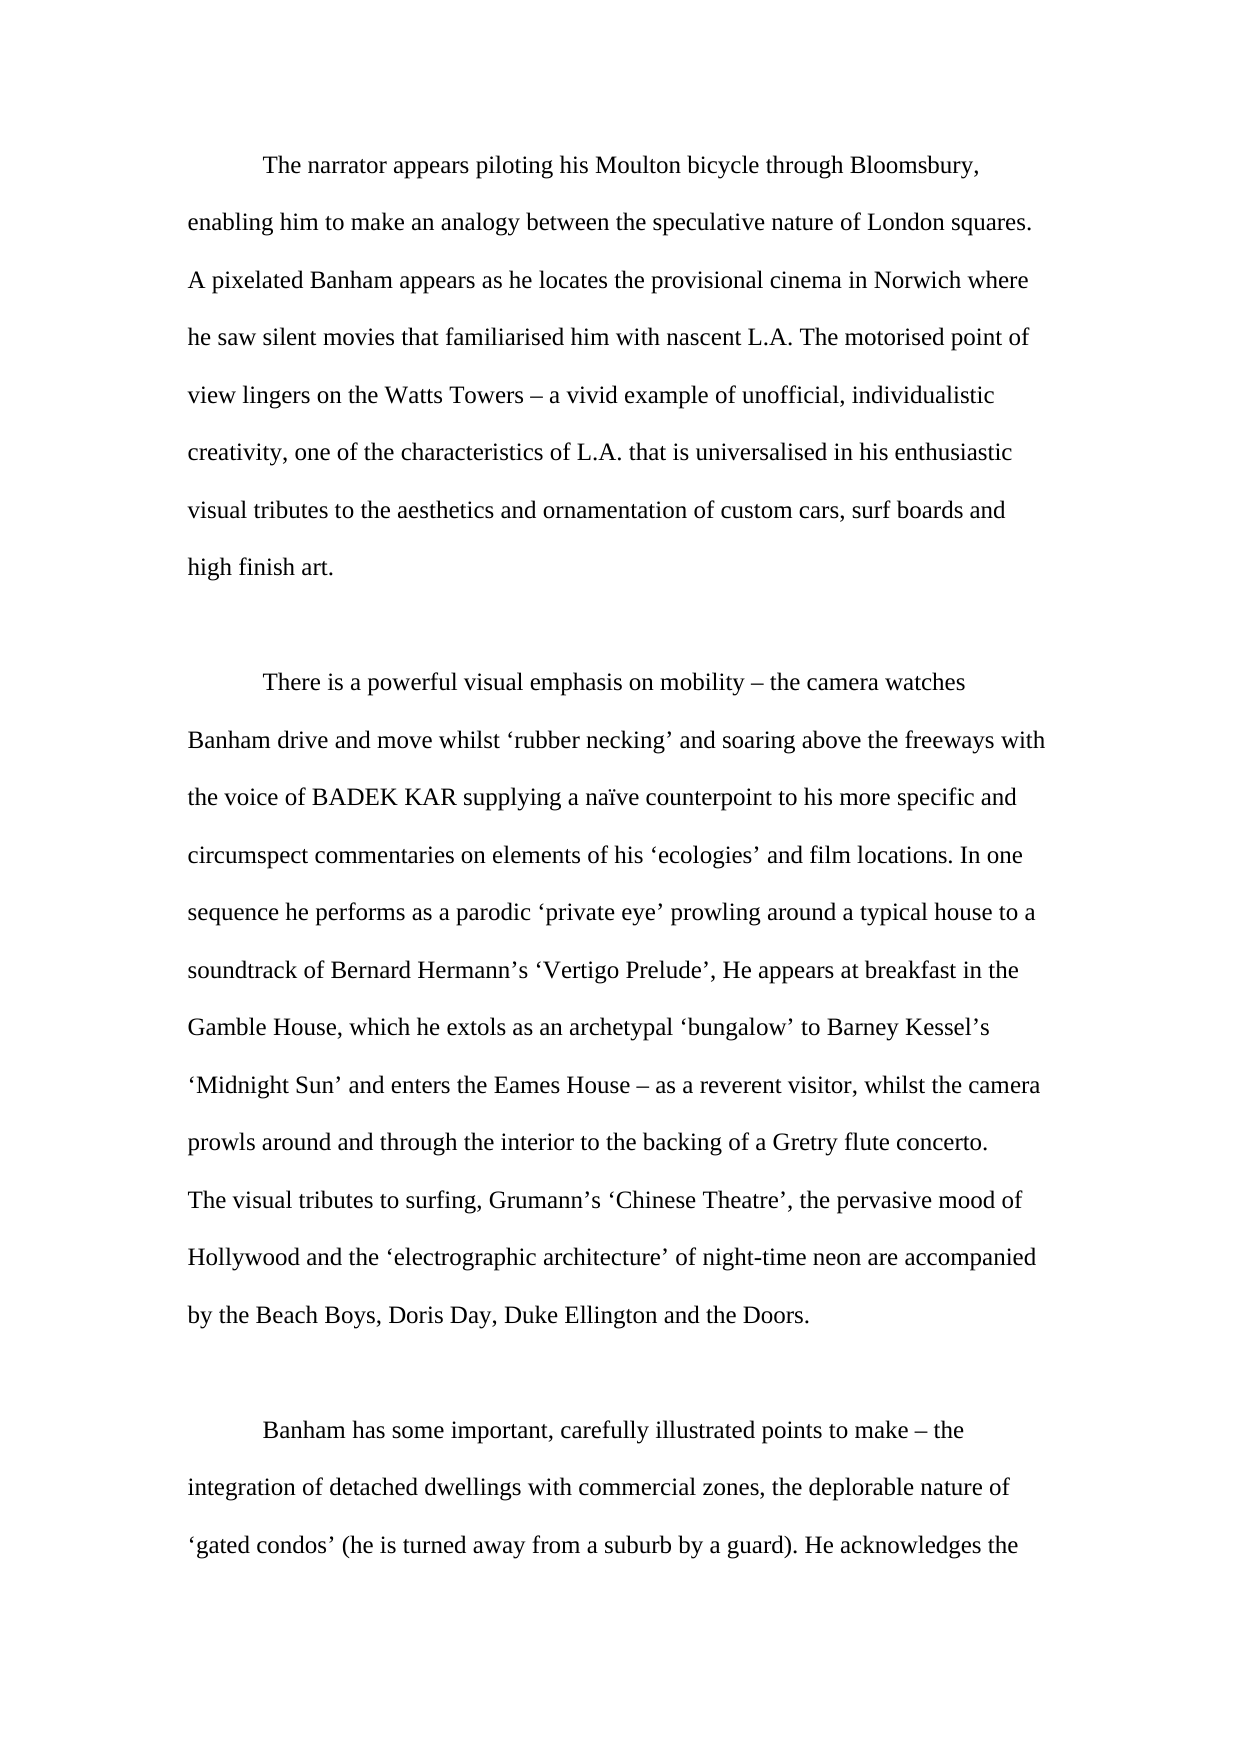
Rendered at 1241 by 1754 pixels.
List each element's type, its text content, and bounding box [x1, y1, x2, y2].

text There is a powerful visual emphasis on mobility – the camera watches Banham drive and move whilst ‘rubber necking’ and soaring above the freeways with the voice of BADEK KAR supplying a naïve counterpoint to his more specific and circumspect commentaries on elements of his ‘ecologies’ and film locations. In one sequence he performs as a parodic ‘private eye’ prowling around a typical house to a soundtrack of Bernard Hermann’s ‘Vertigo Prelude’, He appears at breakfast in the Gamble House, which he extols as an archetypal ‘bungalow’ to Barney Kessel’s ‘Midnight Sun’ and enters the Eames House – as a reverent visitor, whilst the camera prowls around and through the interior to the backing of a Gretry flute concerto. [187, 667, 1053, 1156]
text The visual tributes to surfing, Grumann’s ‘Chinese Theatre’, the pervasive mood of Hollywood and the ‘electrographic architecture’ of night-time neon are accompanied by the Beach Boys, Doris Day, Duke Ellington and the Doors. [187, 1185, 1053, 1329]
text The narrator appears piloting his Moulton bicycle through Bloomsbury, enabling him to make an analogy between the speculative nature of London squares. A pixelated Banham appears as he locates the provisional cinema in Norwich where he saw silent movies that familiarised him with nascent L.A. The motorised point of view lingers on the Watts Towers – a vivid example of unofficial, individualistic creativity, one of the characteristics of L.A. that is universalised in his enthusiastic visual tributes to the aesthetics and ornamentation of custom cars, surf boards and high finish art. [187, 150, 1053, 581]
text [187, 1415, 1053, 1559]
